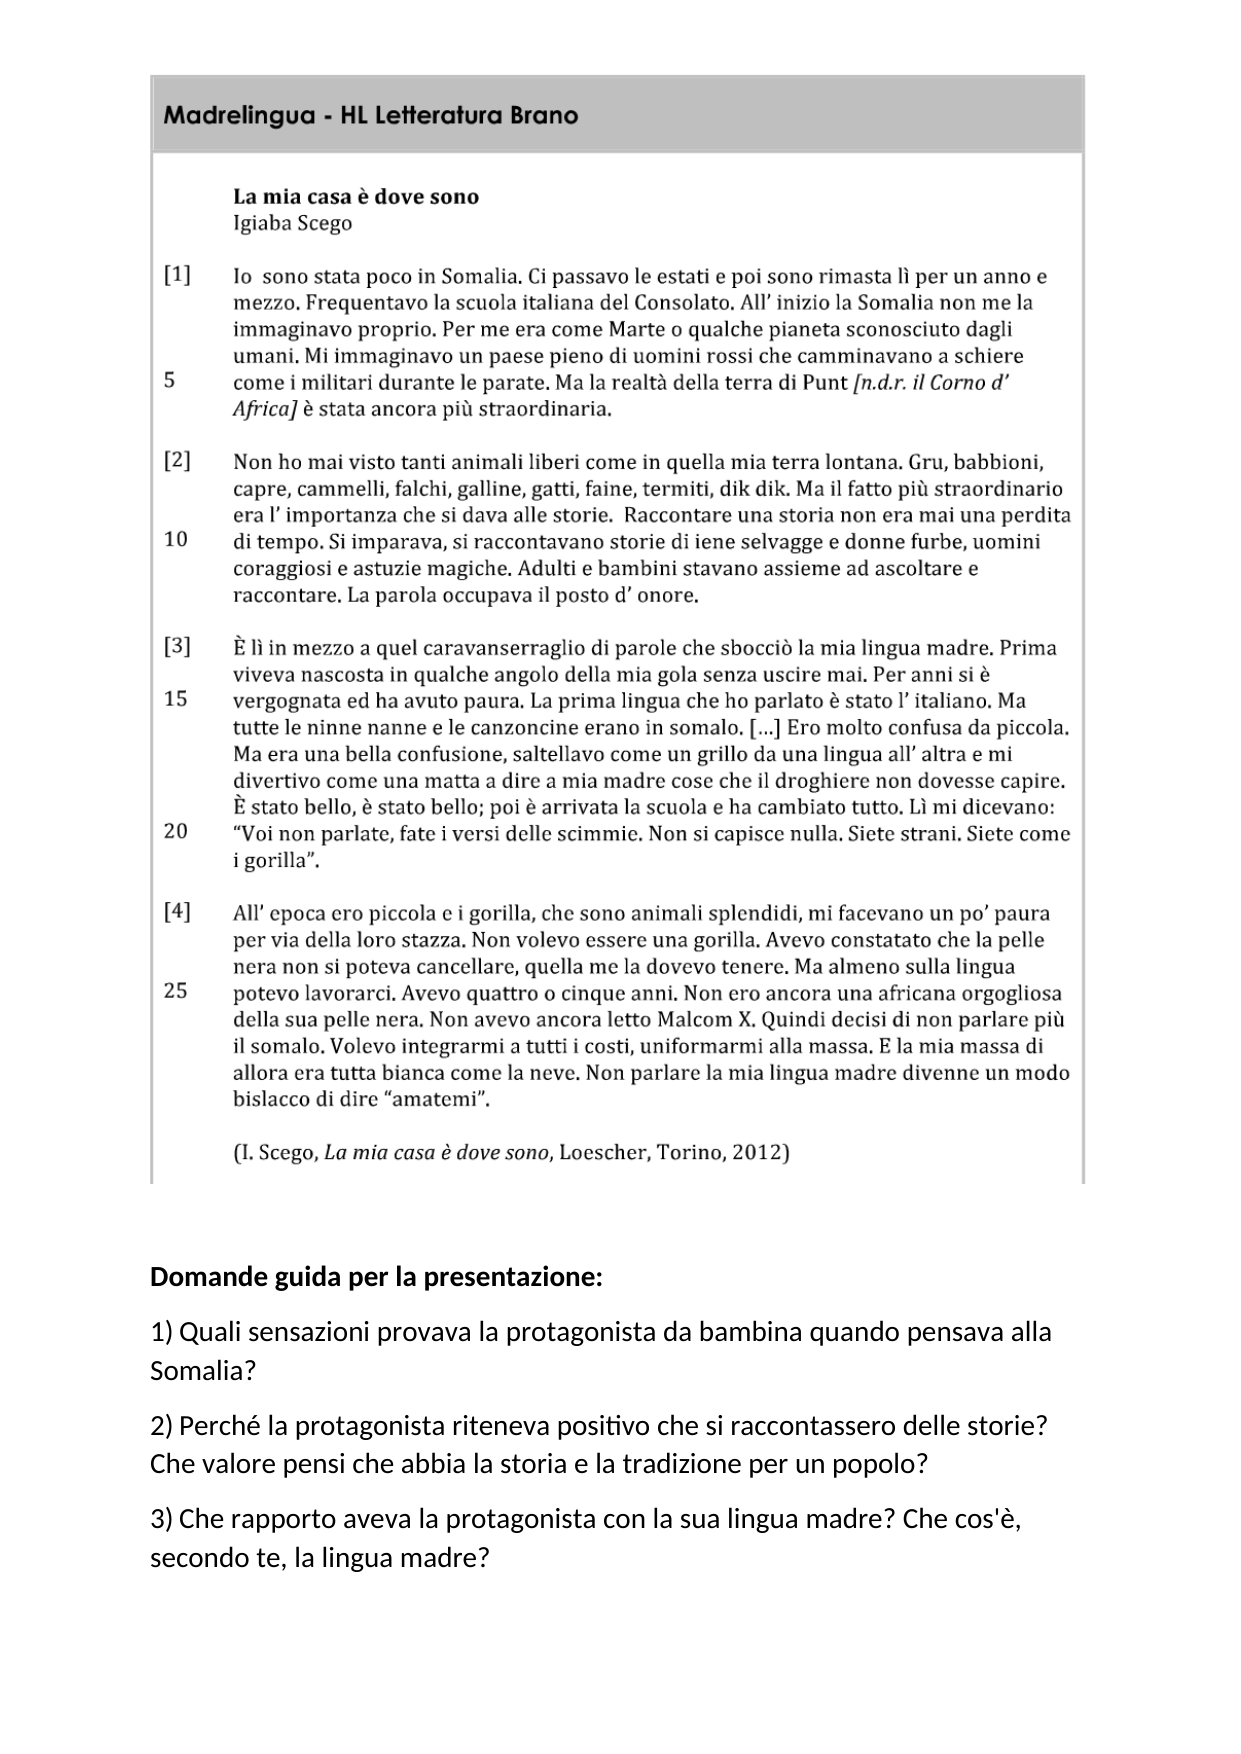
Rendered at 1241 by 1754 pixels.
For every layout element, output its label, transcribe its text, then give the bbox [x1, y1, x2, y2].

text 2) Perché la protagonista riteneva positivo che si raccontassero delle storie? Che valore pensi che abbia la storia e la tradizione per un popolo? [150, 1407, 1090, 1481]
text Domande guida per la presentazione: [150, 1258, 1090, 1294]
text 3) Che rapporto aveva la protagonista con la sua lingua madre? Che cos'è, secondo te, la lingua madre? [150, 1500, 1090, 1574]
picture [150, 73, 1087, 1184]
text 1) Quali sensazioni provava la protagonista da bambina quando pensava alla Somalia? [150, 1313, 1090, 1387]
